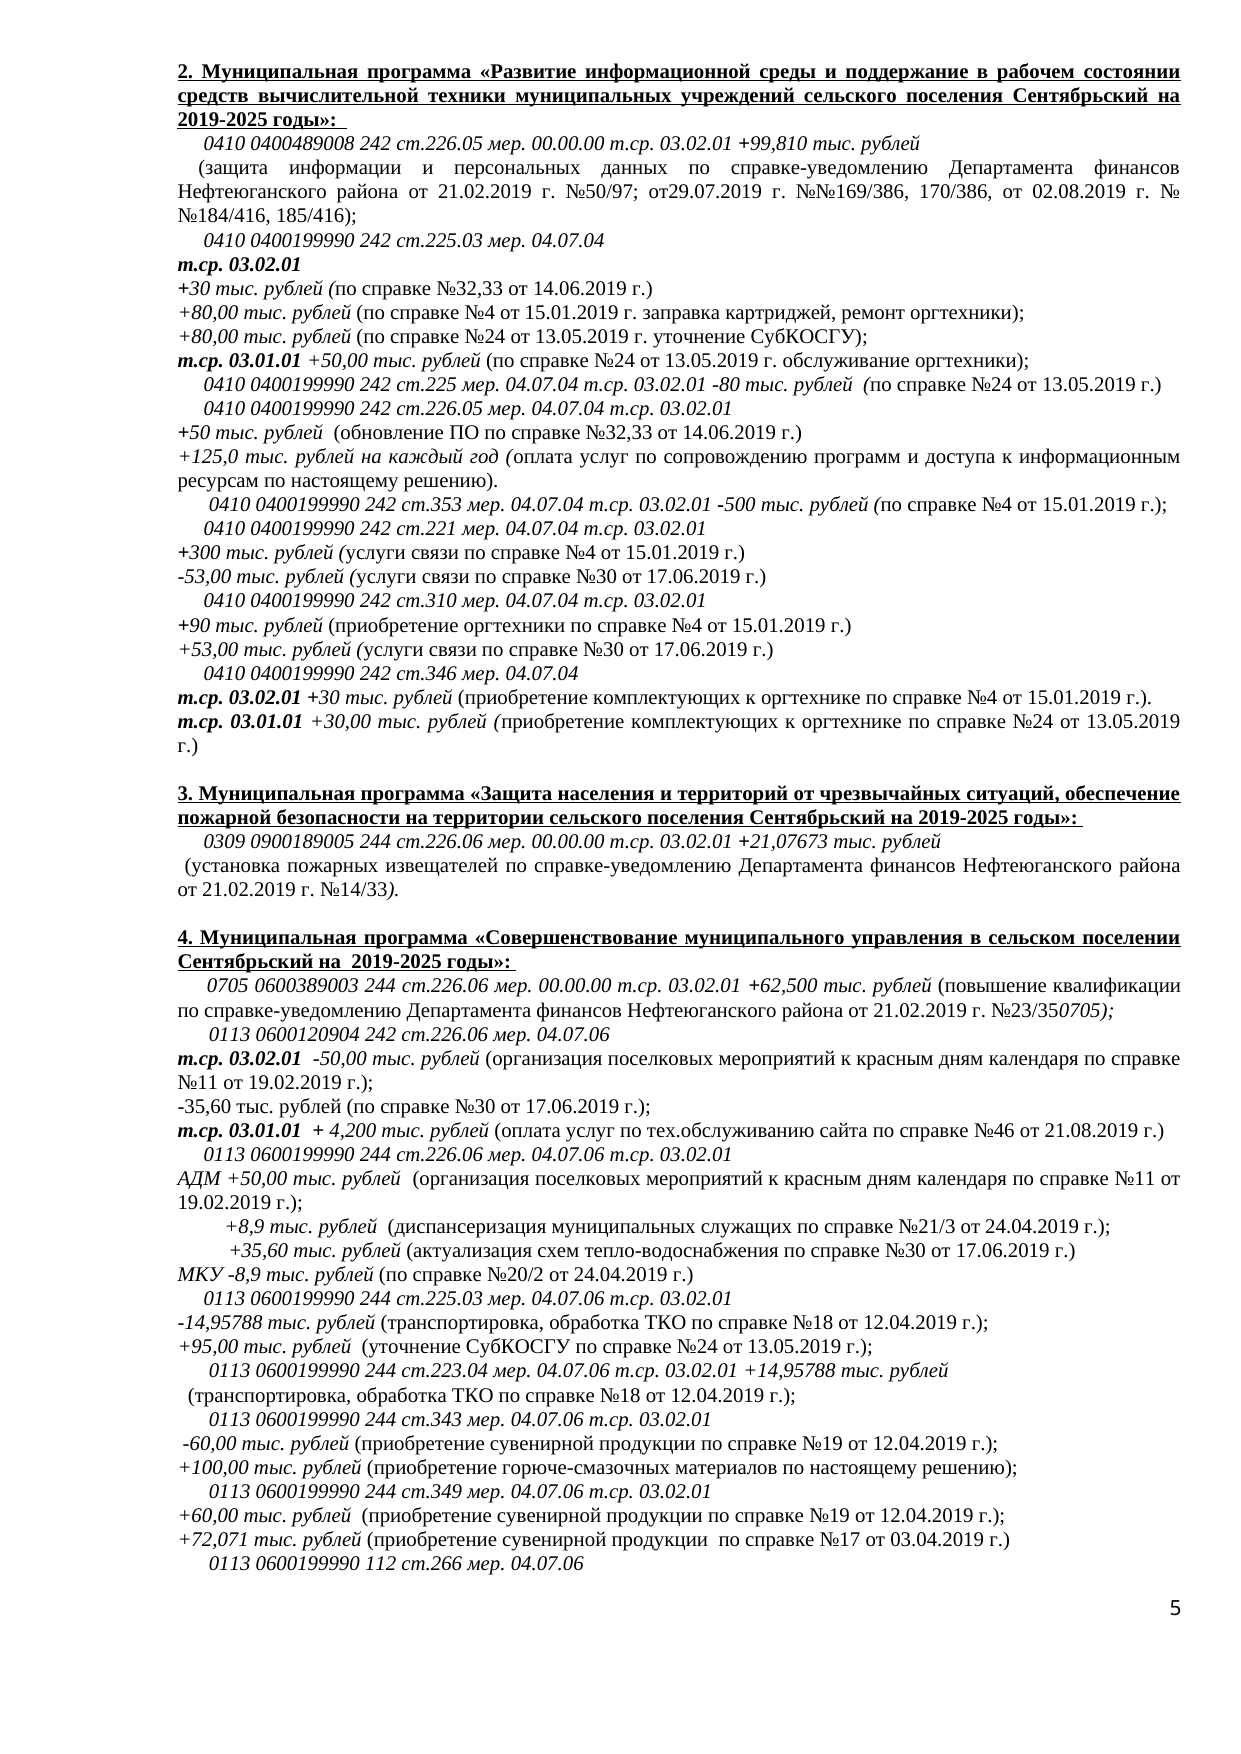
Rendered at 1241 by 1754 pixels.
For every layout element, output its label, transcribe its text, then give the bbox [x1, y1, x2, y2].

text 0113 0600199990 244 ст.225.03 мер. 04.07.06 т.ср. 03.02.01 [177, 1286, 1181, 1310]
text +80,00 тыс. рублей (по справке №4 от 15.01.2019 г. заправка картриджей, ремонт оргтехники); [177, 300, 1181, 324]
text 0113 0600120904 242 ст.226.06 мер. 04.07.06 [177, 1022, 1181, 1046]
text АДМ +50,00 тыс. рублей (организация поселковых мероприятий к красным дням календаря по справке №11 от 19.02.2019 г.); [177, 1166, 1181, 1214]
text 0113 0600199990 112 ст.266 мер. 04.07.06 [177, 1551, 1181, 1575]
text -53,00 тыс. рублей (услуги связи по справке №30 от 17.06.2019 г.) [177, 564, 1181, 588]
text т.ср. 03.02.01 -50,00 тыс. рублей (организация поселковых мероприятий к красным дням календаря по справке №11 от 19.02.2019 г.); [177, 1046, 1181, 1094]
text 0113 0600199990 244 ст.343 мер. 04.07.06 т.ср. 03.02.01 [177, 1407, 1181, 1431]
text т.ср. 03.02.01 +30 тыс. рублей (приобретение комплектующих к оргтехнике по справке №4 от 15.01.2019 г.). [177, 685, 1181, 709]
text +90 тыс. рублей (приобретение оргтехники по справке №4 от 15.01.2019 г.) [177, 612, 1181, 637]
text МКУ -8,9 тыс. рублей (по справке №20/2 от 24.04.2019 г.) [177, 1262, 1181, 1286]
text 0113 0600199990 244 ст.226.06 мер. 04.07.06 т.ср. 03.02.01 [177, 1142, 1181, 1166]
text 2. Муниципальная программа «Развитие информационной среды и поддержание в рабочем состоянии средств вычислительной техники муниципальных учреждений сельского поселения Сентябрьский на 2019-2025 годы»: [177, 59, 1181, 80]
text +100,00 тыс. рублей (приобретение горюче-смазочных материалов по настоящему решению); [177, 1455, 1181, 1479]
text 3. Муниципальная программа «Защита населения и территорий от чрезвычайных ситуаций, обеспечение пожарной безопасности на территории сельского поселения Сентябрьский на 2019-2025 годы»: [177, 803, 1181, 829]
text 3. Муниципальная программа «Защита населения и территорий от чрезвычайных ситуаций, обеспечение пожарной безопасности на территории сельского поселения Сентябрьский на 2019-2025 годы»: [177, 781, 1181, 802]
text +50 тыс. рублей (обновление ПО по справке №32,33 от 14.06.2019 г.) [177, 420, 1181, 444]
text (защита информации и персональных данных по справке-уведомлению Департамента финансов Нефтеюганского района от 21.02.2019 г. №50/97; от29.07.2019 г. №№169/386, 170/386, от 02.08.2019 г. №№184/416, 185/416); [177, 155, 1181, 227]
text +53,00 тыс. рублей (услуги связи по справке №30 от 17.06.2019 г.) [177, 637, 1181, 661]
text 0705 0600389003 244 ст.226.06 мер. 00.00.00 т.ср. 03.02.01 +62,500 тыс. рублей (повышение квалификации по справке-уведомлению Департамента финансов Нефтеюганского района от 21.02.2019 г. №23/350705); [177, 973, 1181, 1022]
text 0410 0400199990 242 ст.353 мер. 04.07.04 т.ср. 03.02.01 -500 тыс. рублей (по справке №4 от 15.01.2019 г.); [177, 492, 1181, 516]
text 0113 0600199990 244 ст.223.04 мер. 04.07.06 т.ср. 03.02.01 +14,95788 тыс. рублей [177, 1358, 1181, 1382]
text 0410 0400199990 242 ст.346 мер. 04.07.04 [177, 661, 1181, 685]
text +35,60 тыс. рублей (актуализация схем тепло-водоснабжения по справке №30 от 17.06.2019 г.) [177, 1238, 1181, 1262]
text +72,071 тыс. рублей (приобретение сувенирной продукции по справке №17 от 03.04.2019 г.) [177, 1527, 1181, 1551]
text 0410 0400199990 242 ст.226.05 мер. 04.07.04 т.ср. 03.02.01 [177, 396, 1181, 420]
text т.ср. 03.01.01 +30,00 тыс. рублей (приобретение комплектующих к оргтехнике по справке №24 от 13.05.2019 г.) [177, 709, 1181, 757]
text +95,00 тыс. рублей (уточнение СубКОСГУ по справке №24 от 13.05.2019 г.); [177, 1334, 1181, 1358]
text +80,00 тыс. рублей (по справке №24 от 13.05.2019 г. уточнение СубКОСГУ); [177, 324, 1181, 348]
text 0410 0400199990 242 ст.225 мер. 04.07.04 т.ср. 03.02.01 -80 тыс. рублей (по справке №24 от 13.05.2019 г.) [177, 372, 1181, 396]
text 2. Муниципальная программа «Развитие информационной среды и поддержание в рабочем состоянии средств вычислительной техники муниципальных учреждений сельского поселения Сентябрьский на 2019-2025 годы»: [177, 105, 1181, 131]
text т.ср. 03.01.01 +50,00 тыс. рублей (по справке №24 от 13.05.2019 г. обслуживание оргтехники); [177, 348, 1181, 372]
text +30 тыс. рублей (по справке №32,33 от 14.06.2019 г.) [177, 276, 1181, 300]
text -60,00 тыс. рублей (приобретение сувенирной продукции по справке №19 от 12.04.2019 г.); [177, 1431, 1181, 1455]
text +300 тыс. рублей (услуги связи по справке №4 от 15.01.2019 г.) [177, 540, 1181, 564]
text (установка пожарных извещателей по справке-уведомлению Департамента финансов Нефтеюганского района от 21.02.2019 г. №14/33). [177, 853, 1181, 901]
text 0309 0900189005 244 ст.226.06 мер. 00.00.00 т.ср. 03.02.01 +21,07673 тыс. рублей [177, 829, 1181, 853]
text 4. Муниципальная программа «Совершенствование муниципального управления в сельском поселении Сентябрьский на 2019-2025 годы»: [177, 947, 1181, 973]
text (транспортировка, обработка ТКО по справке №18 от 12.04.2019 г.); [177, 1382, 1181, 1407]
text т.ср. 03.01.01 + 4,200 тыс. рублей (оплата услуг по тех.обслуживанию сайта по справке №46 от 21.08.2019 г.) [177, 1118, 1181, 1142]
text -35,60 тыс. рублей (по справке №30 от 17.06.2019 г.); [177, 1094, 1181, 1118]
text т.ср. 03.02.01 [177, 252, 1181, 276]
text +125,0 тыс. рублей на каждый год (оплата услуг по сопровождению программ и доступа к информационным ресурсам по настоящему решению). [177, 444, 1181, 492]
text 0410 0400199990 242 ст.221 мер. 04.07.04 т.ср. 03.02.01 [177, 516, 1181, 540]
text 0410 0400489008 242 ст.226.05 мер. 00.00.00 т.ср. 03.02.01 +99,810 тыс. рублей [177, 131, 1181, 155]
text 0410 0400199990 242 ст.225.03 мер. 04.07.04 [177, 227, 1181, 252]
text -14,95788 тыс. рублей (транспортировка, обработка ТКО по справке №18 от 12.04.2019 г.); [177, 1310, 1181, 1334]
text 0410 0400199990 242 ст.310 мер. 04.07.04 т.ср. 03.02.01 [177, 588, 1181, 612]
text +8,9 тыс. рублей (диспансеризация муниципальных служащих по справке №21/3 от 24.04.2019 г.); [177, 1214, 1181, 1238]
text 0113 0600199990 244 ст.349 мер. 04.07.06 т.ср. 03.02.01 [177, 1479, 1181, 1503]
text 4. Муниципальная программа «Совершенствование муниципального управления в сельском поселении Сентябрьский на 2019-2025 годы»: [177, 925, 1181, 946]
text +60,00 тыс. рублей (приобретение сувенирной продукции по справке №19 от 12.04.2019 г.); [177, 1503, 1181, 1527]
text 2. Муниципальная программа «Развитие информационной среды и поддержание в рабочем состоянии средств вычислительной техники муниципальных учреждений сельского поселения Сентябрьский на 2019-2025 годы»: [177, 81, 1181, 104]
